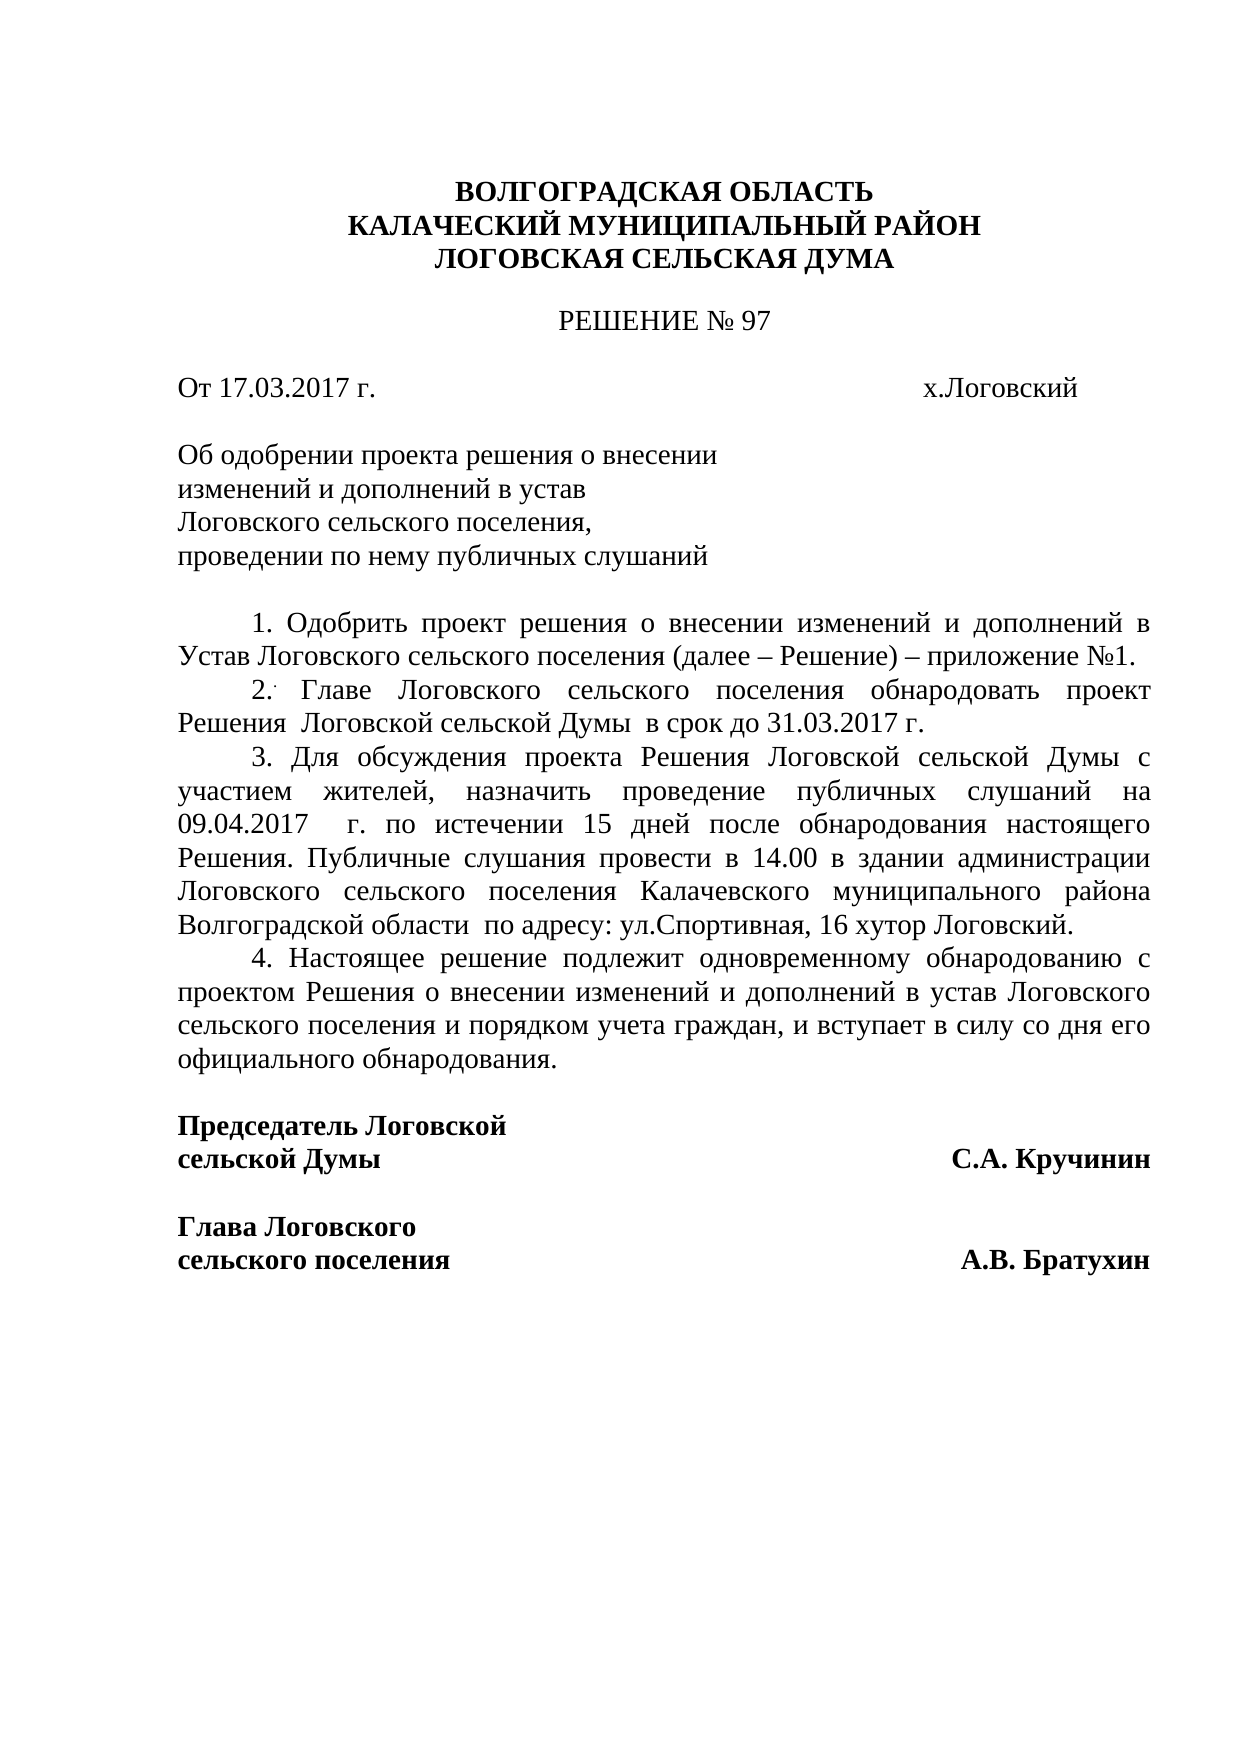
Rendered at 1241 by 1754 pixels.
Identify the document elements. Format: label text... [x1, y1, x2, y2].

text От 17.03.2017 г. х.Логовский [177, 370, 1152, 404]
text 1. Одобрить проект решения о внесении изменений и дополнений в Устав Логовского сельского поселения (далее – Решение) – приложение №1. [177, 605, 1152, 672]
subtitle РЕШЕНИЕ № 97 [177, 303, 1152, 337]
text сельского поселения А.В. Братухин [177, 1242, 1152, 1276]
text Председатель Логовской [177, 1108, 1152, 1142]
text Логовского сельского поселения, [177, 504, 1152, 538]
subtitle ЛОГОВСКАЯ СЕЛЬСКАЯ ДУМА [177, 242, 1152, 275]
text 4. Настоящее решение подлежит одновременному обнародованию с проектом Решения о внесении изменений и дополнений в устав Логовского сельского поселения и порядком учета граждан, и вступает в силу со дня его официального обнародования. [177, 940, 1152, 1074]
text сельской Думы С.А. Кручинин [177, 1142, 1152, 1175]
subtitle ВОЛГОГРАДСКАЯ ОБЛАСТЬ [177, 174, 1152, 208]
subtitle КАЛАЧЕСКИЙ МУНИЦИПАЛЬНЫЙ РАЙОН [177, 208, 1152, 242]
text Глава Логовского [177, 1209, 1152, 1242]
text изменений и дополнений в устав [177, 471, 1152, 504]
subtitle Об одобрении проекта решения о внесении [177, 437, 1152, 471]
text 3. Для обсуждения проекта Решения Логовской сельской Думы с участием жителей, назначить проведение публичных слушаний на 09.04.2017 г. по истечении 15 дней после обнародования настоящего Решения. Публичные слушания провести в 14.00 в здании администрации Логовского сельского поселения Калачевского муниципального района Волгоградской области по адресу: ул.Спортивная, 16 хутор Логовский. [177, 739, 1152, 940]
text 2.. Главе Логовского сельского поселения обнародовать проект Решения Логовской сельской Думы в срок до 31.03.2017 г. [177, 672, 1152, 739]
text проведении по нему публичных слушаний [177, 538, 1152, 571]
